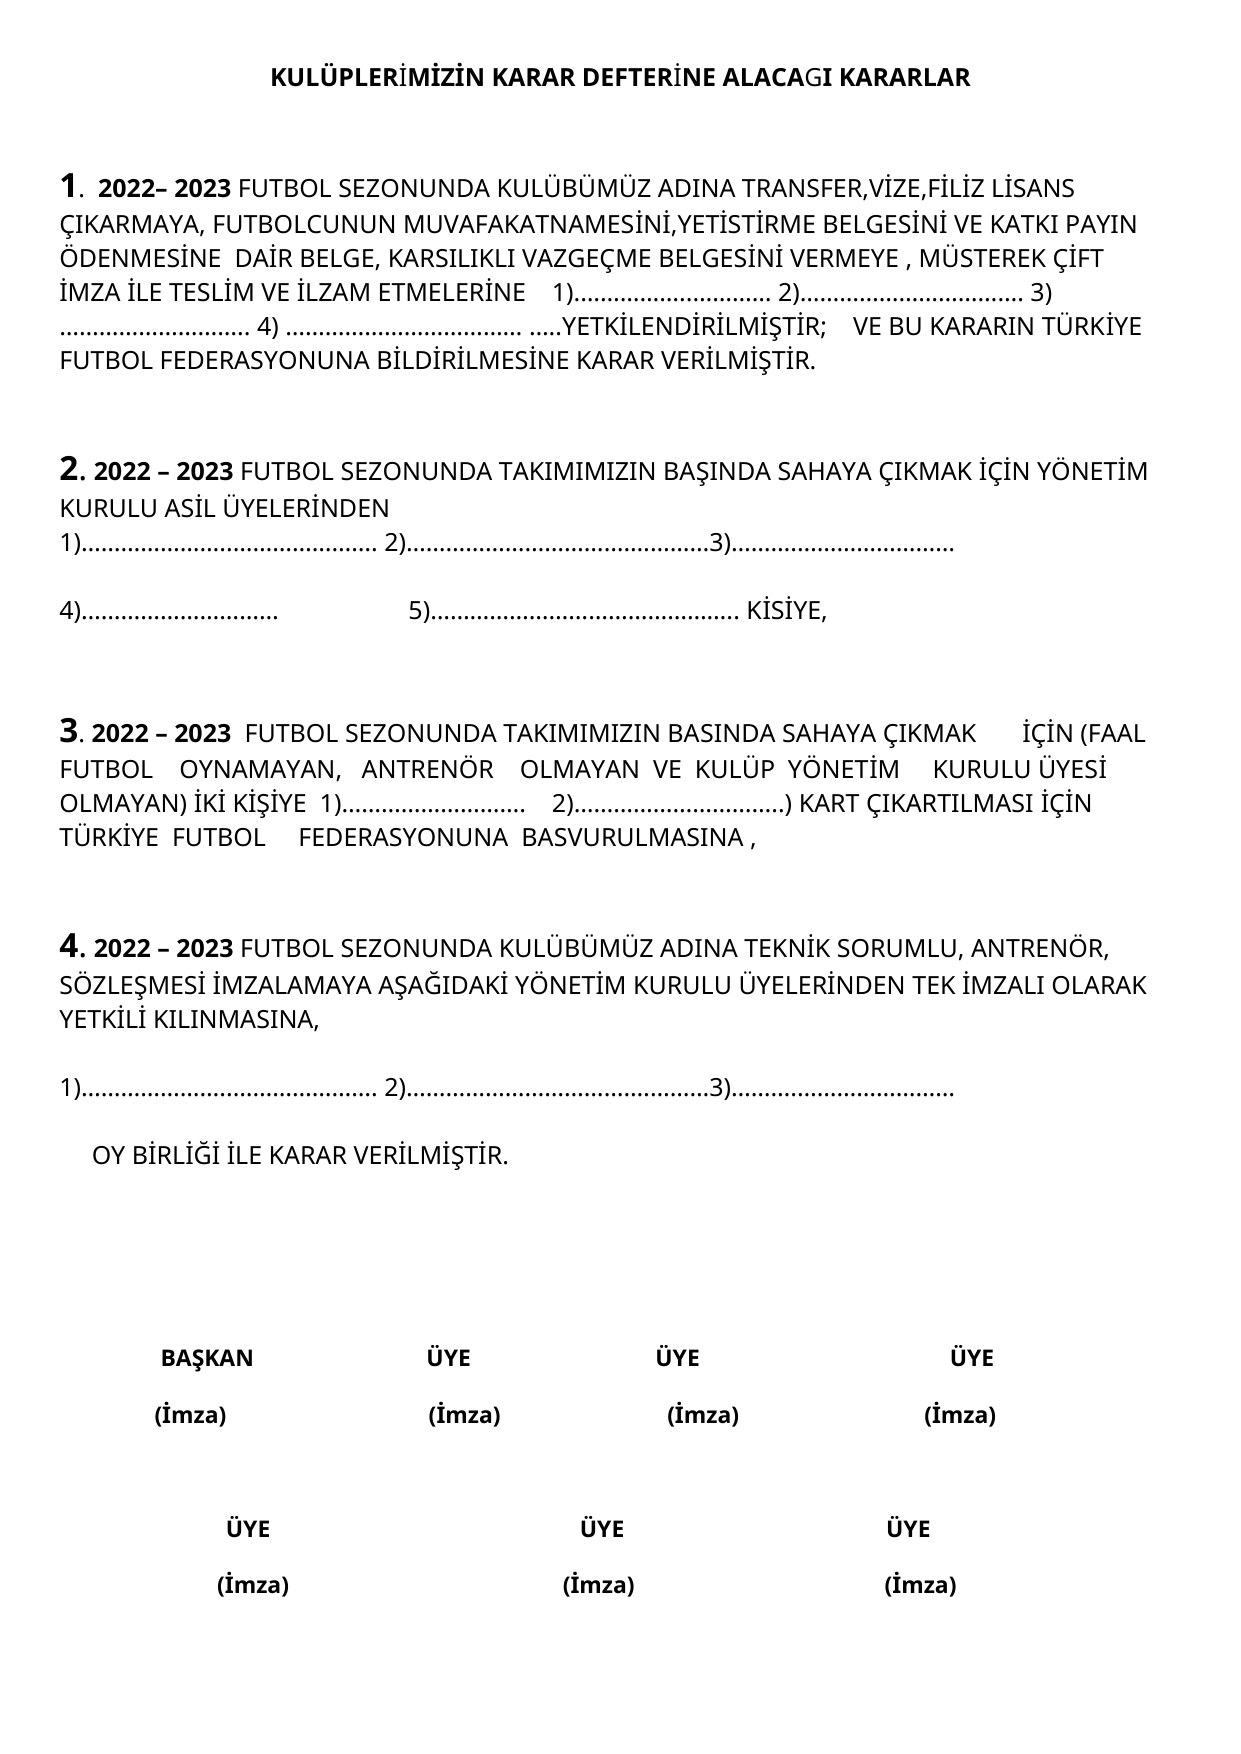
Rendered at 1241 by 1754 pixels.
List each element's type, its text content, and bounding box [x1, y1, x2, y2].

text (İmza) (İmza) (İmza) [59, 1569, 1181, 1601]
text 1)…………………..…………………. 2)…………………………….…………3)……….…………………… [59, 525, 1181, 559]
text 1. 2022– 2023 FUTBOL SEZONUNDA KULÜBÜMÜZ ADINA TRANSFER,VİZE,FİLİZ LİSANS ÇIKARMAYA, FUTBOLCUNUN MUVAFAKATNAMESİNİ,YETİSTİRME BELGESİNİ VE KATKI PAYIN ÖDENMESİNE DAİR BELGE, KARSILIKLI VAZGEÇME BELGESİNİ VERMEYE , MÜSTEREK ÇİFT İMZA İLE TESLİM VE İLZAM ETMELERİNE 1).……………..………… 2)……………………………. 3) ……………………….. 4) ……………………………… …..YETKİLENDİRİLMİŞTİR; VE BU KARARIN TÜRKİYE FUTBOL FEDERASYONUNA BİLDİRİLMESİNE KARAR VERİLMİŞTİR. [59, 161, 1181, 377]
text OY BİRLİĞİ İLE KARAR VERİLMİŞTİR. [59, 1138, 1181, 1172]
text 4. 2022 – 2023 FUTBOL SEZONUNDA KULÜBÜMÜZ ADINA TEKNİK SORUMLU, ANTRENÖR, SÖZLEŞMESİ İMZALAMAYA AŞAĞIDAKİ YÖNETİM KURULU ÜYELERİNDEN TEK İMZALI OLARAK YETKİLİ KILINMASINA, [59, 922, 1181, 1036]
text ÜYE ÜYE ÜYE [59, 1512, 1181, 1544]
text KULÜPLERİMİZİN KARAR DEFTERİNE ALACAGI KARARLAR [59, 59, 1181, 93]
text 3. 2022 – 2023 FUTBOL SEZONUNDA TAKIMIMIZIN BASINDA SAHAYA ÇIKMAK İÇİN (FAAL FUTBOL OYNAMAYAN, ANTRENÖR OLMAYAN VE KULÜP YÖNETİM KURULU ÜYESİ OLMAYAN) İKİ KİŞİYE 1)………………………. 2)…………………………..) KART ÇIKARTILMASI İÇİN TÜRKİYE FUTBOL FEDERASYONUNA BASVURULMASINA , [59, 706, 1181, 854]
text (İmza) (İmza) (İmza) (İmza) [59, 1399, 1181, 1430]
text 4)………………………… 5)……………………………………….. KİSİYE, [59, 593, 1181, 627]
text 2. 2022 – 2023 FUTBOL SEZONUNDA TAKIMIMIZIN BAŞINDA SAHAYA ÇIKMAK İÇİN YÖNETİM KURULU ASİL ÜYELERİNDEN [59, 445, 1181, 525]
text BAŞKAN ÜYE ÜYE ÜYE [59, 1342, 1181, 1373]
text 1)…………………..…………………. 2)…………………………….…………3)……….…………………… [59, 1070, 1181, 1104]
